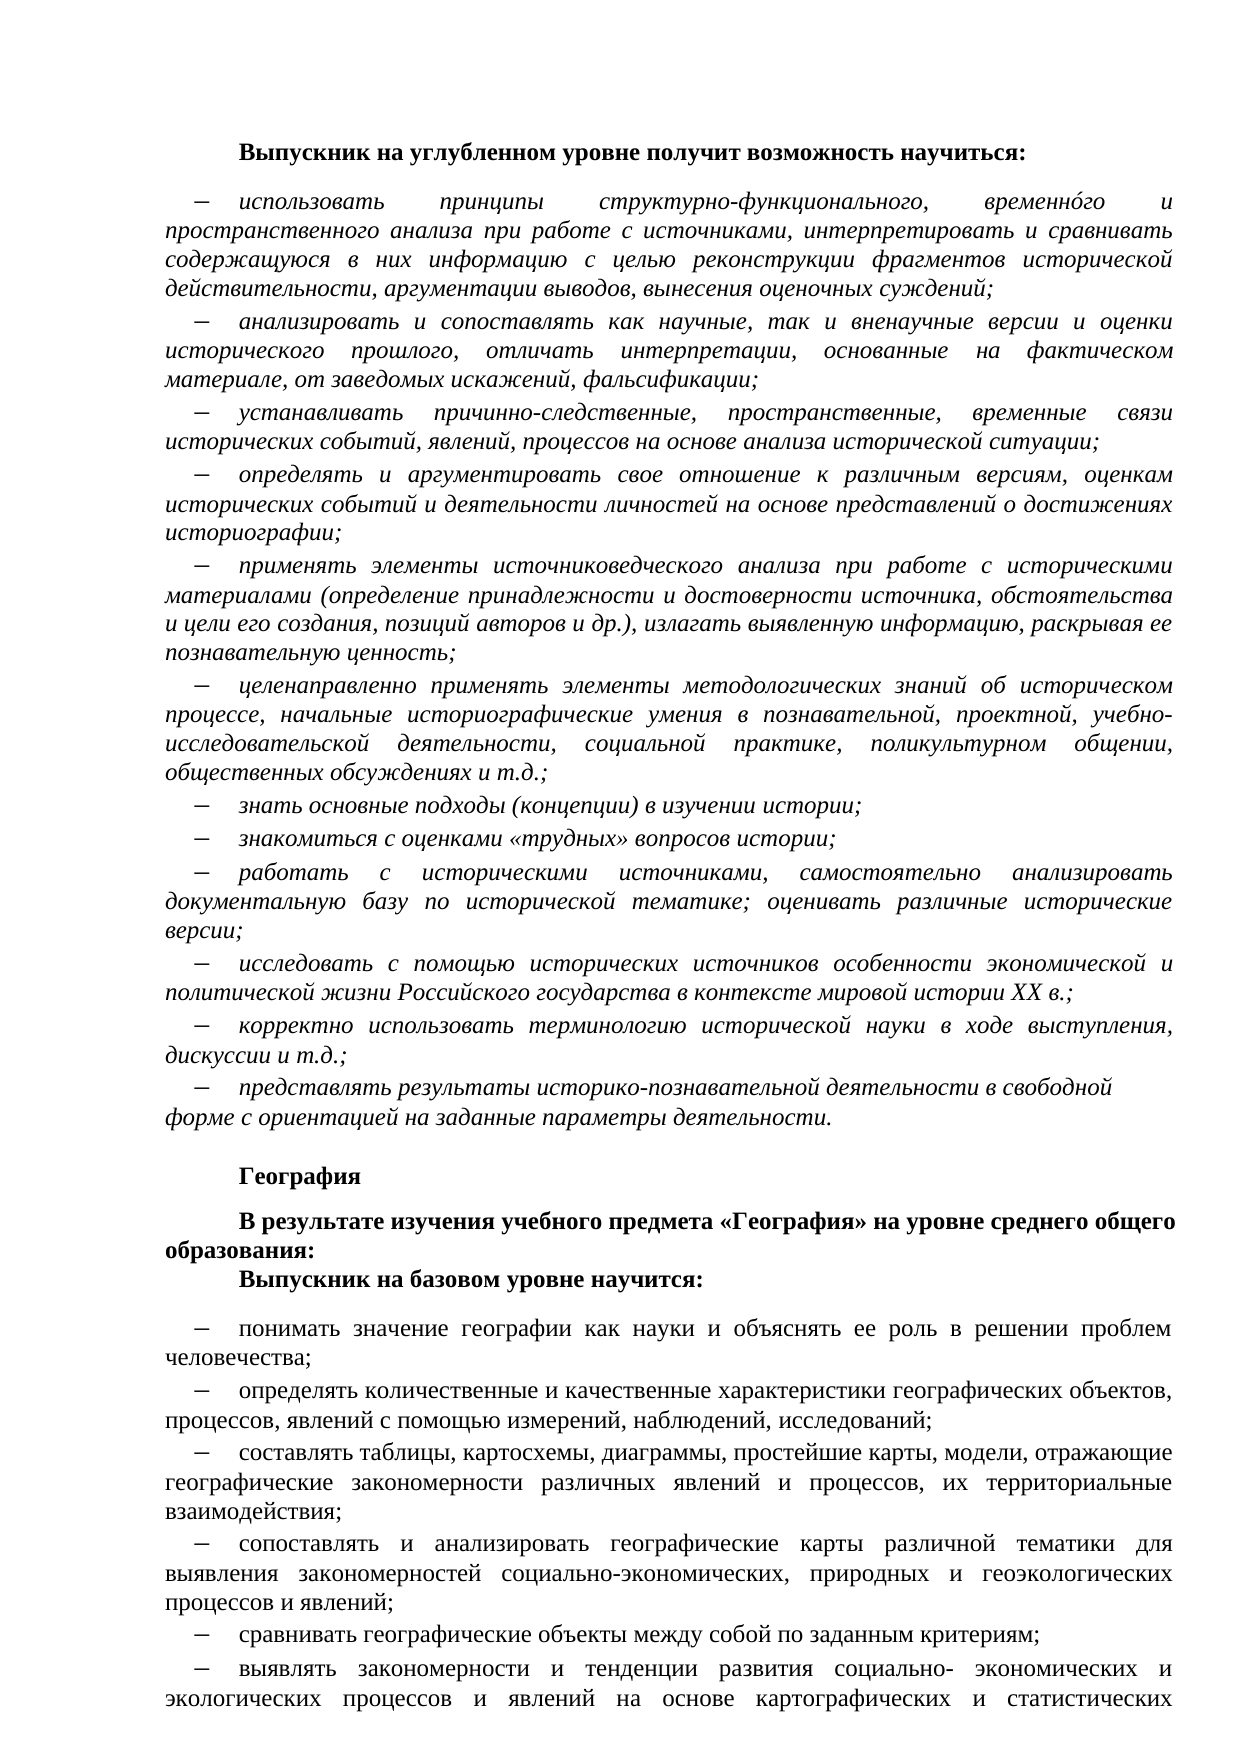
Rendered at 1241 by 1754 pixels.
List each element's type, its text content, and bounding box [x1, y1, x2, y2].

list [165, 1649, 1173, 1711]
list понимать значение географии как науки и объяснять ее роль в решении проблем человечества; [165, 1309, 1173, 1371]
list работать с историческими источниками, самостоятельно анализировать документальную базу по исторической тематике; оценивать различные исторические версии; [165, 853, 1173, 944]
list применять элементы источниковедческого анализа при работе с историческими материалами (определение принадлежности и достоверности источника, обстоятельства и цели его создания, позиций авторов и др.), излагать выявленную информацию, раскрывая ее познавательную ценность; [165, 546, 1174, 666]
list составлять таблицы, картосхемы, диаграммы, простейшие карты, модели, отражающие географические закономерности различных явлений и процессов, их территориальные взаимодействия; [165, 1433, 1173, 1524]
subtitle Выпускник на углубленном уровне получит возможность научиться: [238, 137, 1198, 166]
list исследовать с помощью исторических источников особенности экономической и политической жизни Российского государства в контексте мировой истории ХХ в.; [165, 944, 1173, 1006]
list представлять результаты историко-познавательной деятельности в свободной форме с ориентацией на заданные параметры деятельности. [165, 1068, 1173, 1131]
list корректно использовать терминологию исторической науки в ходе выступления, дискуссии и т.д.; [165, 1006, 1173, 1068]
list знакомиться с оценками «трудных» вопросов истории; [194, 819, 1198, 853]
subtitle Выпускник на базовом уровне научится: [238, 1264, 1198, 1293]
text В результате изучения учебного предмета «География» на уровне среднего общего образования: [165, 1206, 1198, 1264]
list определять и аргументировать свое отношение к различным версиям, оценкам исторических событий и деятельности личностей на основе представлений о достижениях историографии; [165, 455, 1173, 546]
list устанавливать причинно-следственные, пространственные, временные связи исторических событий, явлений, процессов на основе анализа исторической ситуации; [165, 393, 1173, 455]
list целенаправленно применять элементы методологических знаний об историческом процессе, начальные историографические умения в познавательной, проектной, учебно-исследовательской деятельности, социальной практике, поликультурном общении, общественных обсуждениях и т.д.; [165, 666, 1174, 786]
list сравнивать географические объекты между собой по заданным критериям; [165, 1616, 1173, 1649]
list знать основные подходы (концепции) в изучении истории; [194, 786, 1198, 819]
list сопоставлять и анализировать географические карты различной тематики для выявления закономерностей социально-экономических, природных и геоэкологических процессов и явлений; [165, 1524, 1173, 1616]
subtitle География [238, 1161, 1198, 1189]
list анализировать и сопоставлять как научные, так и вненаучные версии и оценки исторического прошлого, отличать интерпретации, основанные на фактическом материале, от заведомых искажений, фальсификации; [165, 302, 1173, 393]
list определять количественные и качественные характеристики географических объектов, процессов, явлений с помощью измерений, наблюдений, исследований; [165, 1371, 1173, 1433]
list использовать принципы структурно-функционального, временнóго и пространственного анализа при работе с источниками, интерпретировать и сравнивать содержащуюся в них информацию с целью реконструкции фрагментов исторической действительности, аргументации выводов, вынесения оценочных суждений; [165, 182, 1173, 302]
